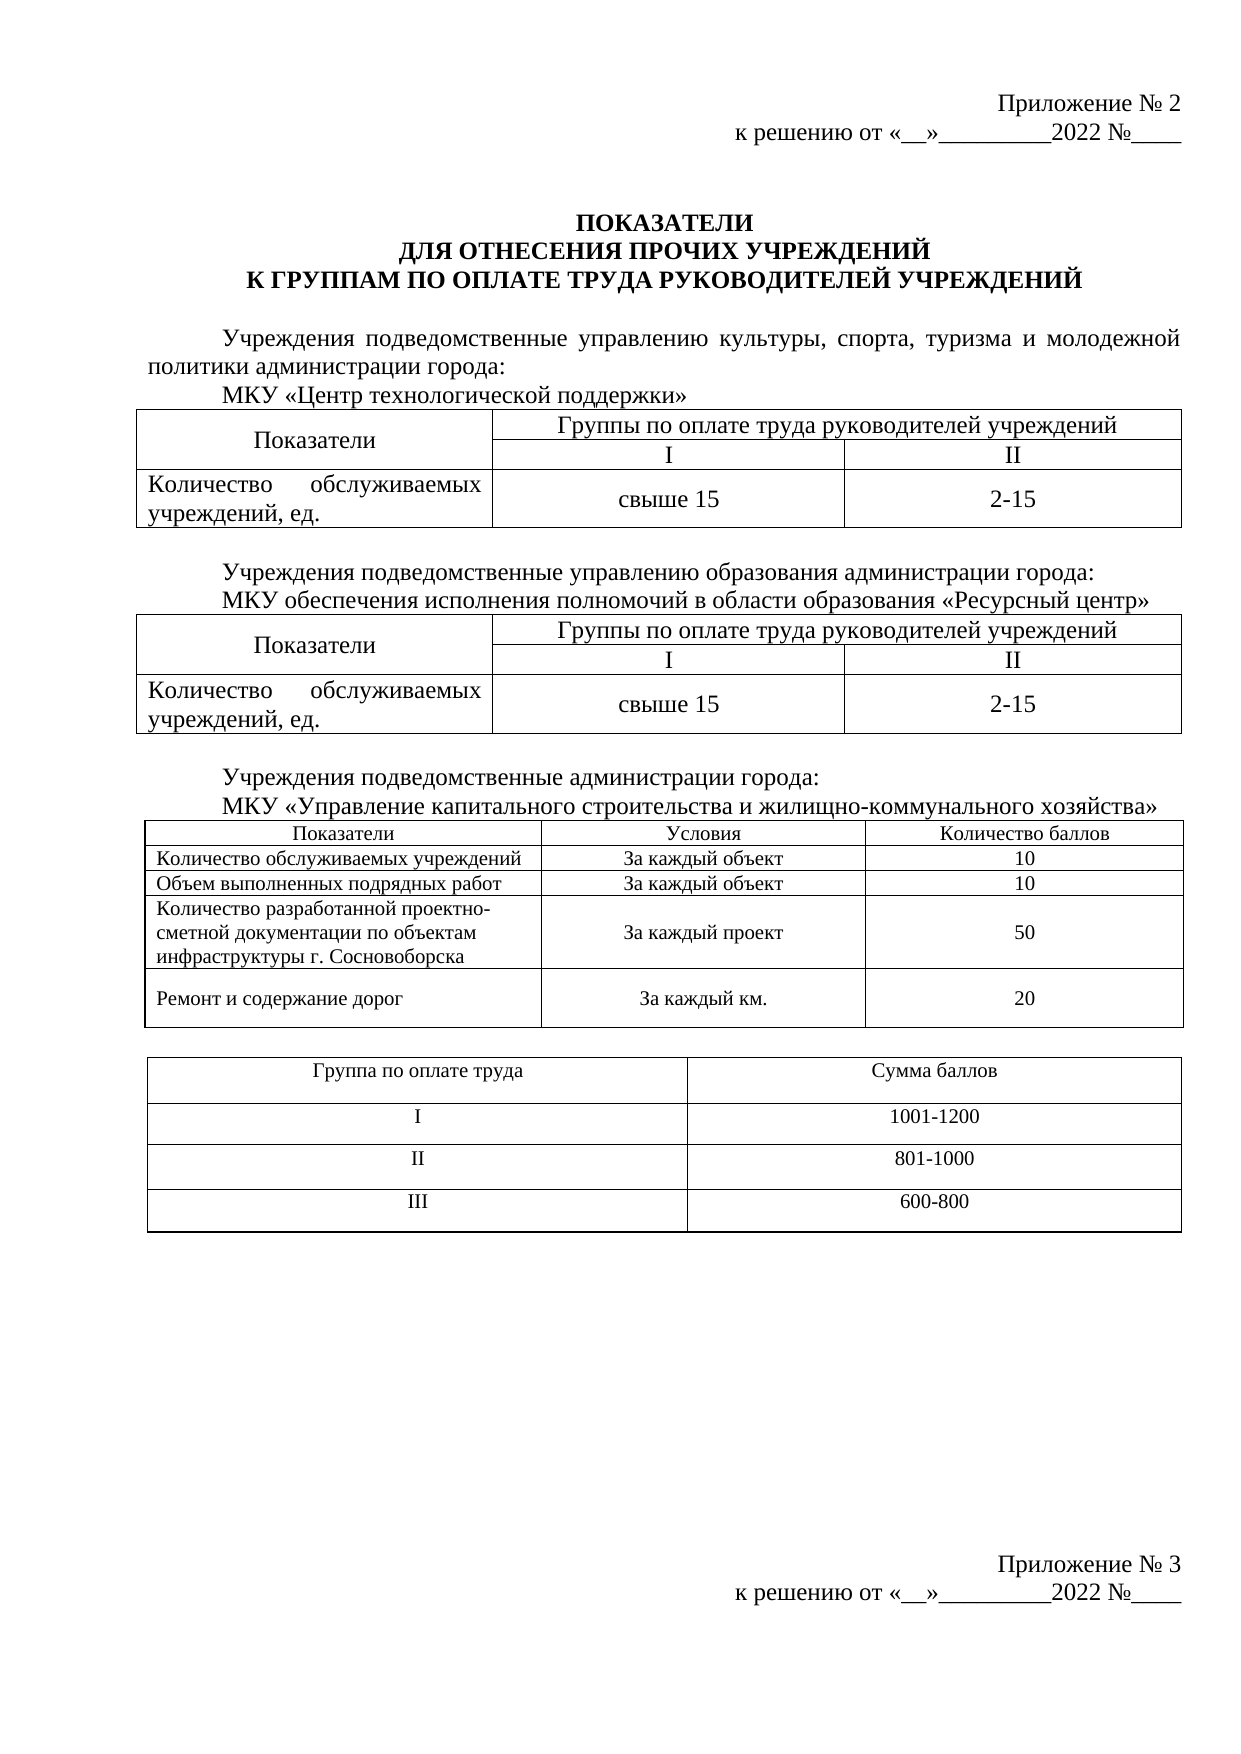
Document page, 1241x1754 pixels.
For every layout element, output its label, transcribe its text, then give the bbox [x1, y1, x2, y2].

table_cell II [845, 440, 1181, 468]
table_cell Объем выполненных подрядных работ [146, 871, 541, 895]
text Учреждения подведомственные администрации города: [148, 762, 1181, 791]
text ДЛЯ ОТНЕСЕНИЯ ПРОЧИХ УЧРЕЖДЕНИЙ [148, 236, 1181, 265]
table_cell 600-800 [688, 1190, 1181, 1231]
table_cell 801-1000 [688, 1145, 1181, 1188]
text Учреждения подведомственные управлению образования администрации города: [148, 557, 1181, 586]
table_header Показатели [146, 821, 541, 845]
table_cell I [493, 645, 844, 674]
table_header Группа по оплате труда [148, 1058, 687, 1102]
text Приложение № 2 [148, 88, 1181, 117]
table_cell II [148, 1145, 687, 1188]
table_cell Количество обслуживаемых учреждений [146, 846, 541, 870]
text Учреждения подведомственные управлению культуры, спорта, туризма и молодежной политики администрации города: [148, 323, 1181, 380]
table_header Показатели [137, 615, 492, 674]
table_cell 50 [866, 896, 1183, 968]
text Приложение № 3 [148, 1549, 1181, 1577]
table_cell Количество разработанной проектно-сметной документации по объектам инфраструктуры г. Сосновоборска [146, 896, 541, 968]
text МКУ «Управление капитального строительства и жилищно-коммунального хозяйства» [148, 791, 1181, 820]
text МКУ обеспечения исполнения полномочий в области образования «Ресурсный центр» [148, 586, 1181, 614]
table_cell I [148, 1104, 687, 1144]
table_cell 2-15 [845, 675, 1181, 732]
text МКУ «Центр технологической поддержки» [148, 380, 1181, 409]
table_cell За каждый объект [542, 846, 865, 870]
table_header Группы по оплате труда руководителей учреждений [493, 615, 1181, 644]
table_header Условия [542, 821, 865, 845]
table_header Показатели [137, 410, 492, 468]
text к решению от «__»_________2022 №____ [148, 117, 1181, 145]
table_cell Количество обслуживаемых учреждений, ед. [137, 675, 492, 732]
table_cell За каждый объект [542, 871, 865, 895]
table_cell свыше 15 [493, 470, 844, 527]
table_header Количество баллов [866, 821, 1183, 845]
table_cell 10 [866, 846, 1183, 870]
text К ГРУППАМ ПО ОПЛАТЕ ТРУДА РУКОВОДИТЕЛЕЙ УЧРЕЖДЕНИЙ [148, 265, 1181, 294]
table_cell I [493, 440, 844, 468]
table_header Группы по оплате труда руководителей учреждений [493, 410, 1181, 439]
table_cell За каждый км. [542, 969, 865, 1027]
table_cell За каждый проект [542, 896, 865, 968]
table_cell 20 [866, 969, 1183, 1027]
table_cell Количество обслуживаемых учреждений, ед. [137, 470, 492, 527]
table_cell 1001-1200 [688, 1104, 1181, 1144]
table_cell свыше 15 [493, 675, 844, 732]
text к решению от «__»_________2022 №____ [148, 1577, 1181, 1606]
table_cell III [148, 1190, 687, 1231]
text ПОКАЗАТЕЛИ [148, 208, 1181, 236]
table_cell 2-15 [845, 470, 1181, 527]
table_cell II [845, 645, 1181, 674]
table_cell 10 [866, 871, 1183, 895]
table_cell Ремонт и содержание дорог [146, 969, 541, 1027]
table_header Сумма баллов [688, 1058, 1181, 1102]
